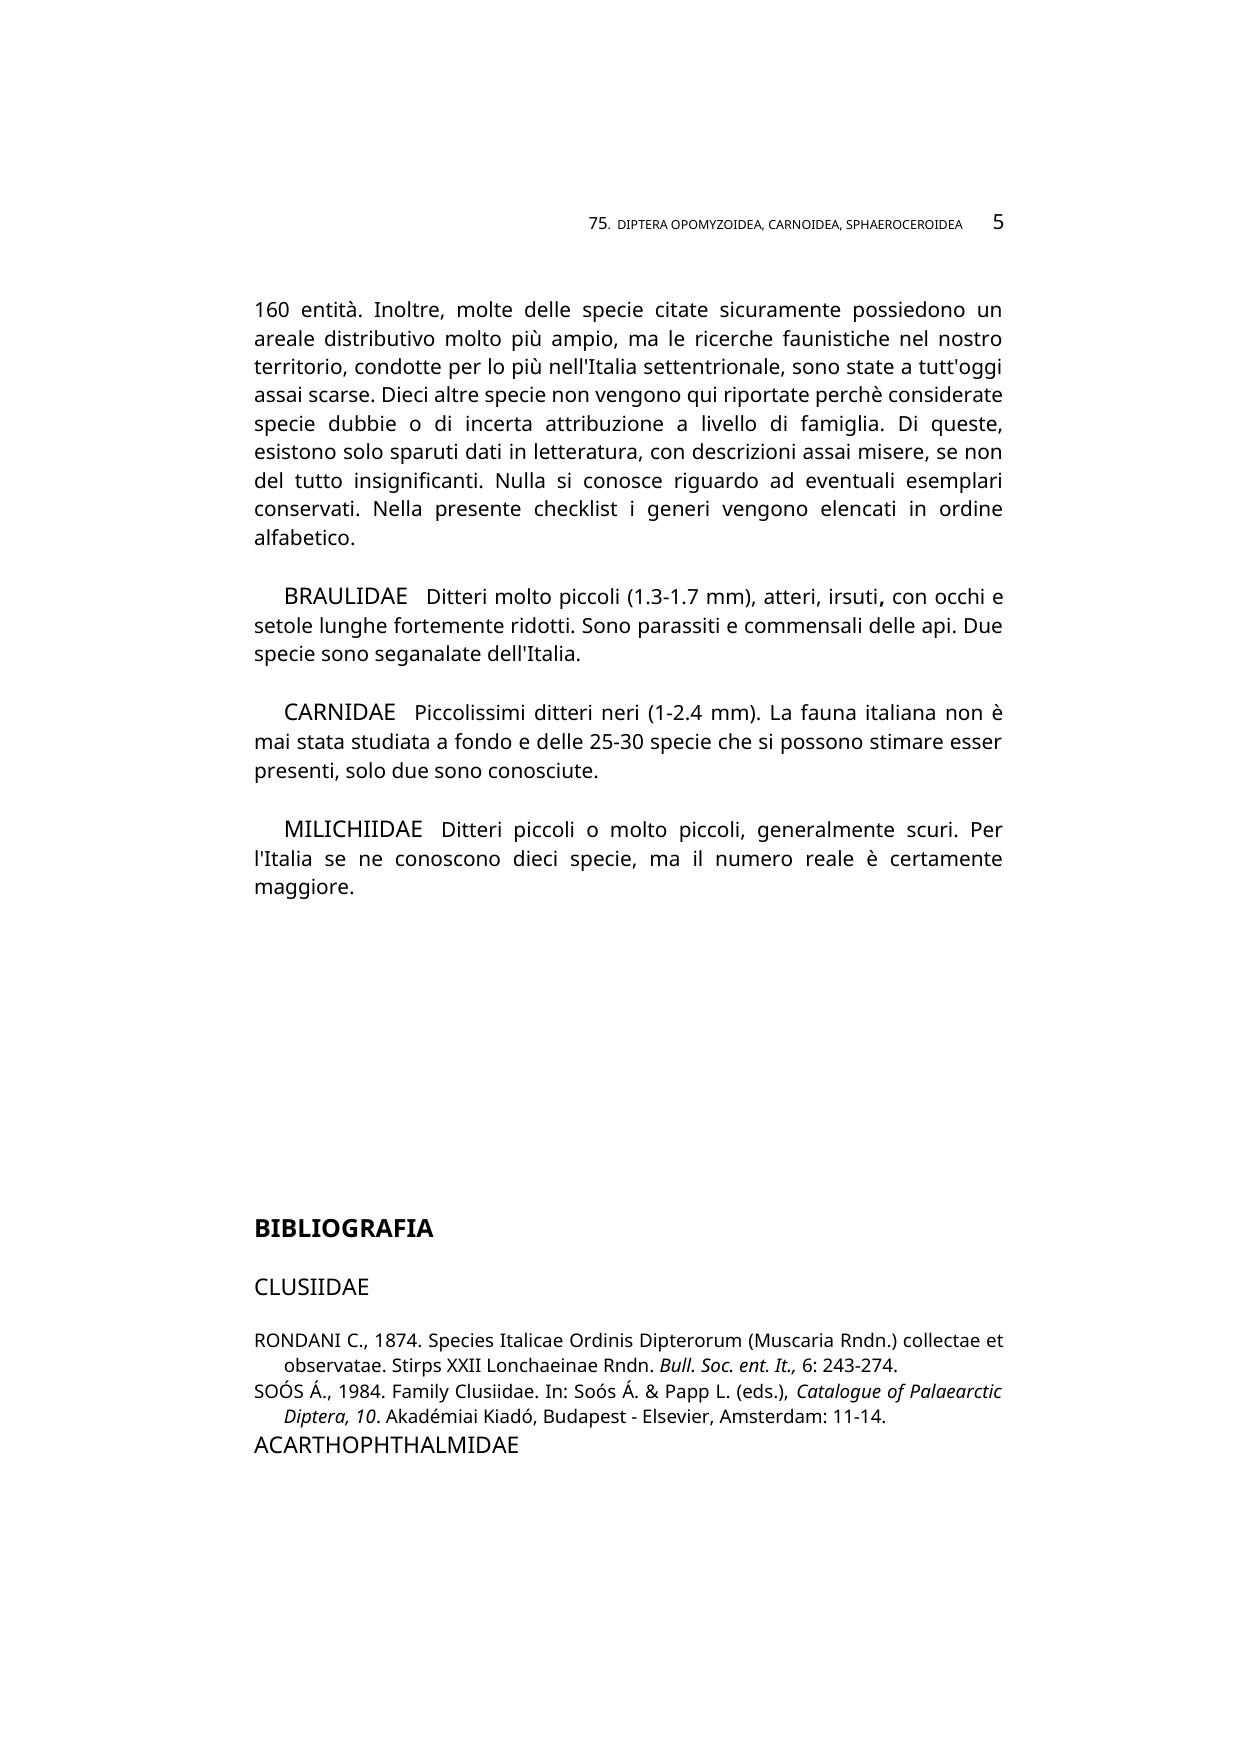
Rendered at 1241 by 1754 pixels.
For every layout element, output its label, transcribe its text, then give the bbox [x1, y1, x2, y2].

text CARNIDAE Piccolissimi ditteri neri (1-2.4 mm). La fauna italiana non è mai stata studiata a fondo e delle 25-30 specie che si possono stimare esser presenti, solo due sono conosciute. [254, 696, 1004, 784]
text BRAULIDAE Ditteri molto piccoli (1.3-1.7 mm), atteri, irsuti, con occhi e setole lunghe fortemente ridotti. Sono parassiti e commensali delle api. Due specie sono seganalate dell'Italia. [254, 580, 1004, 668]
text RONDANI C., 1874. Species Italicae Ordinis Dipterorum (Muscaria Rndn.) collectae et observatae. Stirps XXII Lonchaeinae Rndn. Bull. Soc. ent. It., 6: 243-274. [254, 1327, 1004, 1378]
text CLUSIIDAE [254, 1270, 1004, 1302]
text BIBLIOGRAFIA [254, 1211, 1006, 1245]
text ACARTHOPHTHALMIDAE [254, 1429, 1004, 1461]
text SOÓS Á., 1984. Family Clusiidae. In: Soós Á. & Papp L. (eds.), Catalogue of Palaearctic Diptera, 10. Akadémiai Kiadó, Budapest - Elsevier, Amsterdam: 11-14. [254, 1378, 1004, 1429]
text MILICHIIDAE Ditteri piccoli o molto piccoli, generalmente scuri. Per l'Italia se ne conoscono dieci specie, ma il numero reale è certamente maggiore. [254, 813, 1004, 901]
